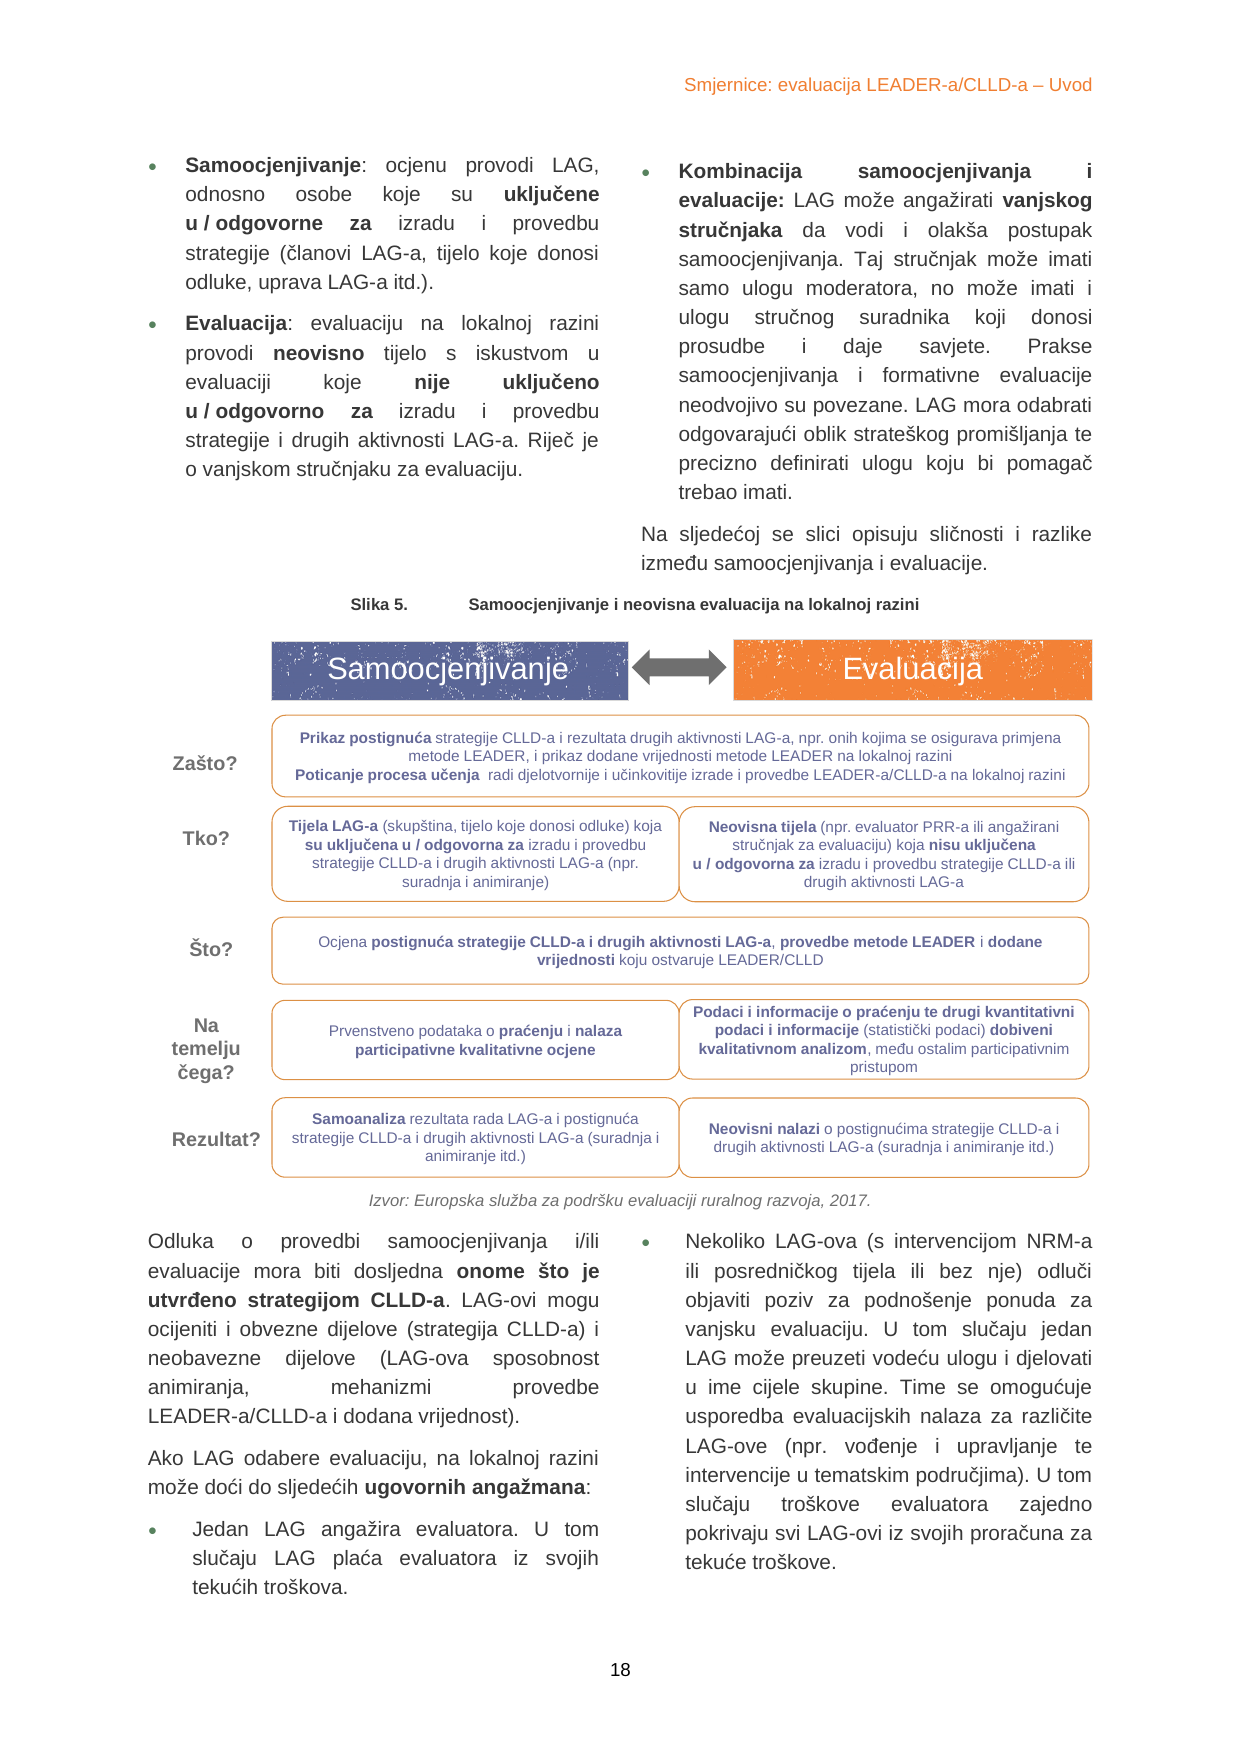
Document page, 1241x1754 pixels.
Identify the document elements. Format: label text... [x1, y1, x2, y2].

subtitle Samoocjenjivanje i neovisna evaluacija na lokalnoj razini [177, 587, 1092, 614]
list Na sljedećoj se slici opisuju sličnosti i razlike između samoocjenjivanja i evaluacije. [641, 516, 1092, 575]
list Kombinacija samoocjenjivanja i evaluacije: LAG može angažirati vanjskog stručnjaka da vodi i olakša postupak samoocjenjivanja. Taj stručnjak može imati samo ulogu moderatora, no može imati i ulogu stručnog suradnika koji donosi prosudbe i daje savjete. Prakse samoocjenjivanja i formativne evaluacije neodvojivo su povezane. LAG mora odabrati odgovarajući oblik strateškog promišljanja te precizno definirati ulogu koju bi pomagač trebao imati. [641, 154, 1092, 504]
list Ako LAG odabere evaluaciju, na lokalnoj razini može doći do sljedećih ugovornih angažmana: [148, 1441, 599, 1499]
list Samoocjenjivanje: ocjenu provodi LAG, odnosno osobe koje su uključene u / odgovorne za izradu i provedbu strategije (članovi LAG-a, tijelo koje donosi odluke, uprava LAG-a itd.). [148, 148, 599, 293]
list Evaluacija: evaluaciju na lokalnoj razini provodi neovisno tijelo s iskustvom u evaluaciji koje nije uključeno u / odgovorno za izradu i provedbu strategije i drugih aktivnosti LAG-a. Riječ je o vanjskom stručnjaku za evaluaciju. [148, 306, 599, 481]
text Izvor: Europska služba za podršku evaluaciji ruralnog razvoja, 2017. [148, 1190, 1092, 1209]
list Odluka o provedbi samoocjenjivanja i/ili evaluacije mora biti dosljedna onome što je utvrđeno strategijom CLLD-a. LAG-ovi mogu ocijeniti i obvezne dijelove (strategija CLLD-a) i neobavezne dijelove (LAG-ova sposobnost animiranja, mehanizmi provedbe LEADER-a/CLLD-a i dodana vrijednost). [148, 1224, 599, 1428]
list Nekoliko LAG-ova (s intervencijom NRM-a ili posredničkog tijela ili bez nje) odluči objaviti poziv za podnošenje ponuda za vanjsku evaluaciju. U tom slučaju jedan LAG može preuzeti vodeću ulogu i djelovati u ime cijele skupine. Time se omogućuje usporedba evaluacijskih nalaza za različite LAG-ove (npr. vođenje i upravljanje te intervencije u tematskim područjima). U tom slučaju troškove evaluatora zajedno pokrivaju svi LAG-ovi iz svojih proračuna za tekuće troškove. [641, 1224, 1092, 1574]
list Jedan LAG angažira evaluatora. U tom slučaju LAG plaća evaluatora iz svojih tekućih troškova. [148, 1512, 599, 1599]
